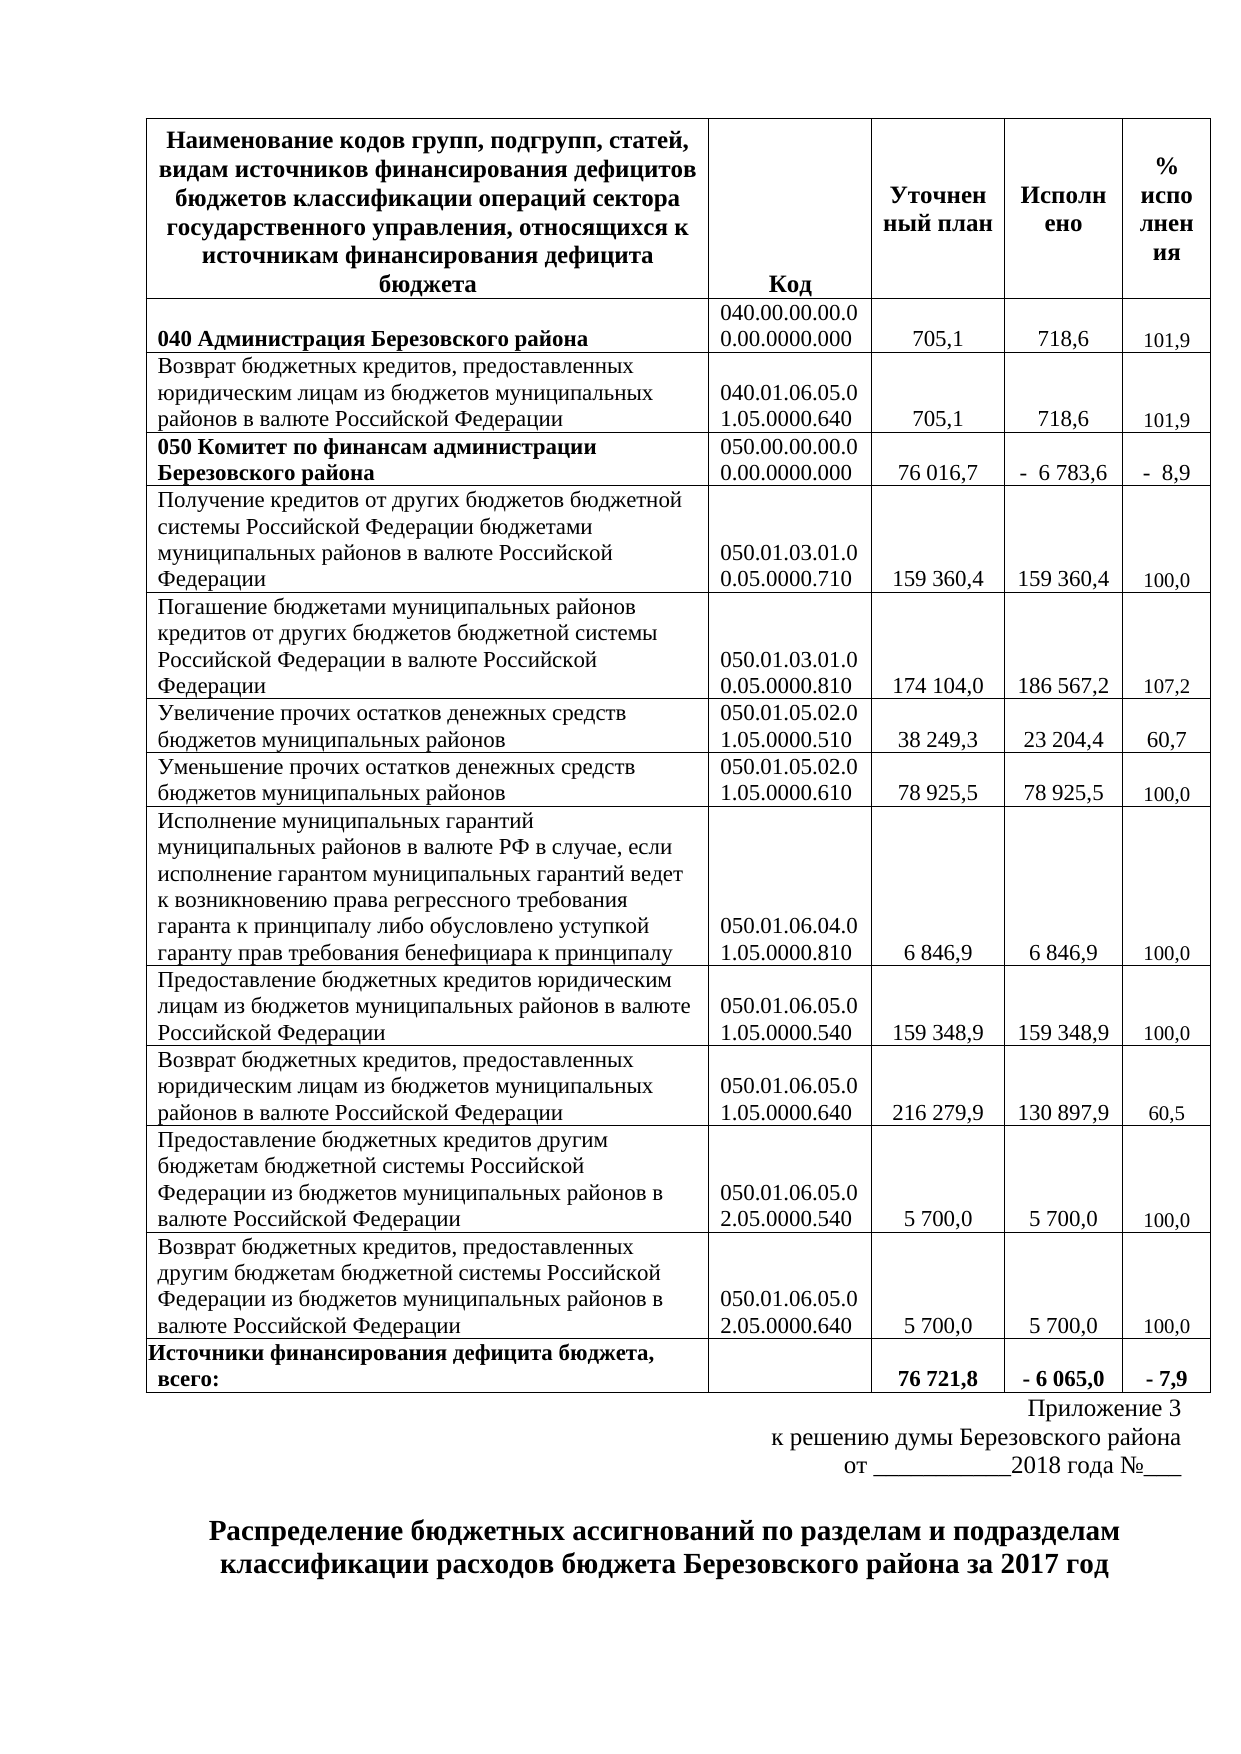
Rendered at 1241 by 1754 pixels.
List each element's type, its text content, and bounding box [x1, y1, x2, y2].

table_cell - 6 783,6 [1005, 433, 1122, 485]
table_cell 78 925,5 [1005, 753, 1122, 806]
table_cell 050.01.03.01.00.05.0000.810 [709, 593, 871, 698]
table_cell 050.01.06.05.02.05.0000.640 [709, 1233, 871, 1338]
table_cell Получение кредитов от других бюджетов бюджетной системы Российской Федерации бюджетами муниципальных районов в валюте Российской Федерации [147, 486, 708, 592]
table_cell 6 846,9 [872, 807, 1004, 965]
table_cell [709, 1339, 871, 1392]
table_cell 159 348,9 [1005, 966, 1122, 1045]
table_cell 050.00.00.00.00.00.0000.000 [709, 433, 871, 485]
table_cell Код [709, 119, 871, 298]
table_cell 23 204,4 [1005, 699, 1122, 752]
table_cell Уточненный план [872, 119, 1004, 298]
table_cell Наименование кодов групп, подгрупп, статей, видам источников финансирования дефицитов бюджетов классификации операций сектора государственного управления, относящихся к источникам финансирования дефицита бюджета [147, 119, 708, 298]
table_cell 60,7 [1123, 699, 1210, 752]
table_cell 101,9 [1123, 299, 1210, 352]
table_cell Исполнено [1005, 119, 1122, 298]
table_cell 050.01.06.05.01.05.0000.540 [709, 966, 871, 1045]
table_cell Возврат бюджетных кредитов, предоставленных юридическим лицам из бюджетов муниципальных районов в валюте Российской Федерации [147, 353, 708, 432]
table_cell 100,0 [1123, 1126, 1210, 1232]
table_cell 050.01.06.05.01.05.0000.640 [709, 1046, 871, 1125]
table_cell Предоставление бюджетных кредитов юридическим лицам из бюджетов муниципальных районов в валюте Российской Федерации [147, 966, 708, 1045]
table_cell 216 279,9 [872, 1046, 1004, 1125]
table_cell - 7,9 [1123, 1339, 1210, 1392]
table_cell Увеличение прочих остатков денежных средств бюджетов муниципальных районов [147, 699, 708, 752]
table_cell 100,0 [1123, 486, 1210, 592]
table_cell 5 700,0 [1005, 1126, 1122, 1232]
table_cell Источники финансирования дефицита бюджета, всего: [147, 1339, 708, 1392]
table_cell 100,0 [1123, 1233, 1210, 1338]
table_cell 5 700,0 [1005, 1233, 1122, 1338]
table_cell Возврат бюджетных кредитов, предоставленных другим бюджетам бюджетной системы Российской Федерации из бюджетов муниципальных районов в валюте Российской Федерации [147, 1233, 708, 1338]
table_cell 5 700,0 [872, 1233, 1004, 1338]
table_cell Возврат бюджетных кредитов, предоставленных юридическим лицам из бюджетов муниципальных районов в валюте Российской Федерации [147, 1046, 708, 1125]
table_cell 159 360,4 [872, 486, 1004, 592]
table_cell Погашение бюджетами муниципальных районов кредитов от других бюджетов бюджетной системы Российской Федерации в валюте Российской Федерации [147, 593, 708, 698]
table_cell 100,0 [1123, 753, 1210, 806]
table_cell 76 721,8 [872, 1339, 1004, 1392]
table_cell 040.00.00.00.00.00.0000.000 [709, 299, 871, 352]
table_cell 174 104,0 [872, 593, 1004, 698]
table_cell 130 897,9 [1005, 1046, 1122, 1125]
table_cell 718,6 [1005, 353, 1122, 432]
table_cell 705,1 [872, 353, 1004, 432]
table_cell Уменьшение прочих остатков денежных средств бюджетов муниципальных районов [147, 753, 708, 806]
table_cell 38 249,3 [872, 699, 1004, 752]
table_cell 050 Комитет по финансам администрации Березовского района [147, 433, 708, 485]
table_cell 718,6 [1005, 299, 1122, 352]
table_cell 186 567,2 [1005, 593, 1122, 698]
table_cell Исполнение муниципальных гарантий муниципальных районов в валюте РФ в случае, если исполнение гарантом муниципальных гарантий ведет к возникновению права регрессного требования гаранта к принципалу либо обусловлено уступкой гаранту прав требования бенефициара к принципалу [147, 807, 708, 965]
table_cell 60,5 [1123, 1046, 1210, 1125]
table_cell 78 925,5 [872, 753, 1004, 806]
table_cell 705,1 [872, 299, 1004, 352]
text Распределение бюджетных ассигнований по разделам и подразделам классификации расходов бюджета Березовского района за 2017 год [148, 1513, 1181, 1580]
table_cell 6 846,9 [1005, 807, 1122, 965]
table_cell 040.01.06.05.01.05.0000.640 [709, 353, 871, 432]
table_cell 040 Администрация Березовского района [147, 299, 708, 352]
table_cell 76 016,7 [872, 433, 1004, 485]
table_cell 159 348,9 [872, 966, 1004, 1045]
table_cell 050.01.06.04.01.05.0000.810 [709, 807, 871, 965]
table_cell 5 700,0 [872, 1126, 1004, 1232]
text Приложение 3 [148, 1393, 1181, 1422]
table_cell Предоставление бюджетных кредитов другим бюджетам бюджетной системы Российской Федерации из бюджетов муниципальных районов в валюте Российской Федерации [147, 1126, 708, 1232]
table_cell 050.01.05.02.01.05.0000.510 [709, 699, 871, 752]
table_cell 107,2 [1123, 593, 1210, 698]
table_cell 100,0 [1123, 966, 1210, 1045]
table_cell % исполнения [1123, 119, 1210, 298]
table_cell 100,0 [1123, 807, 1210, 965]
table_cell 159 360,4 [1005, 486, 1122, 592]
table_cell 050.01.05.02.01.05.0000.610 [709, 753, 871, 806]
table_cell 050.01.03.01.00.05.0000.710 [709, 486, 871, 592]
text от ___________2018 года №___ [148, 1450, 1181, 1479]
table_cell - 8,9 [1123, 433, 1210, 485]
text к решению думы Березовского района [148, 1422, 1181, 1450]
table_cell - 6 065,0 [1005, 1339, 1122, 1392]
table_cell 101,9 [1123, 353, 1210, 432]
table_cell 050.01.06.05.02.05.0000.540 [709, 1126, 871, 1232]
